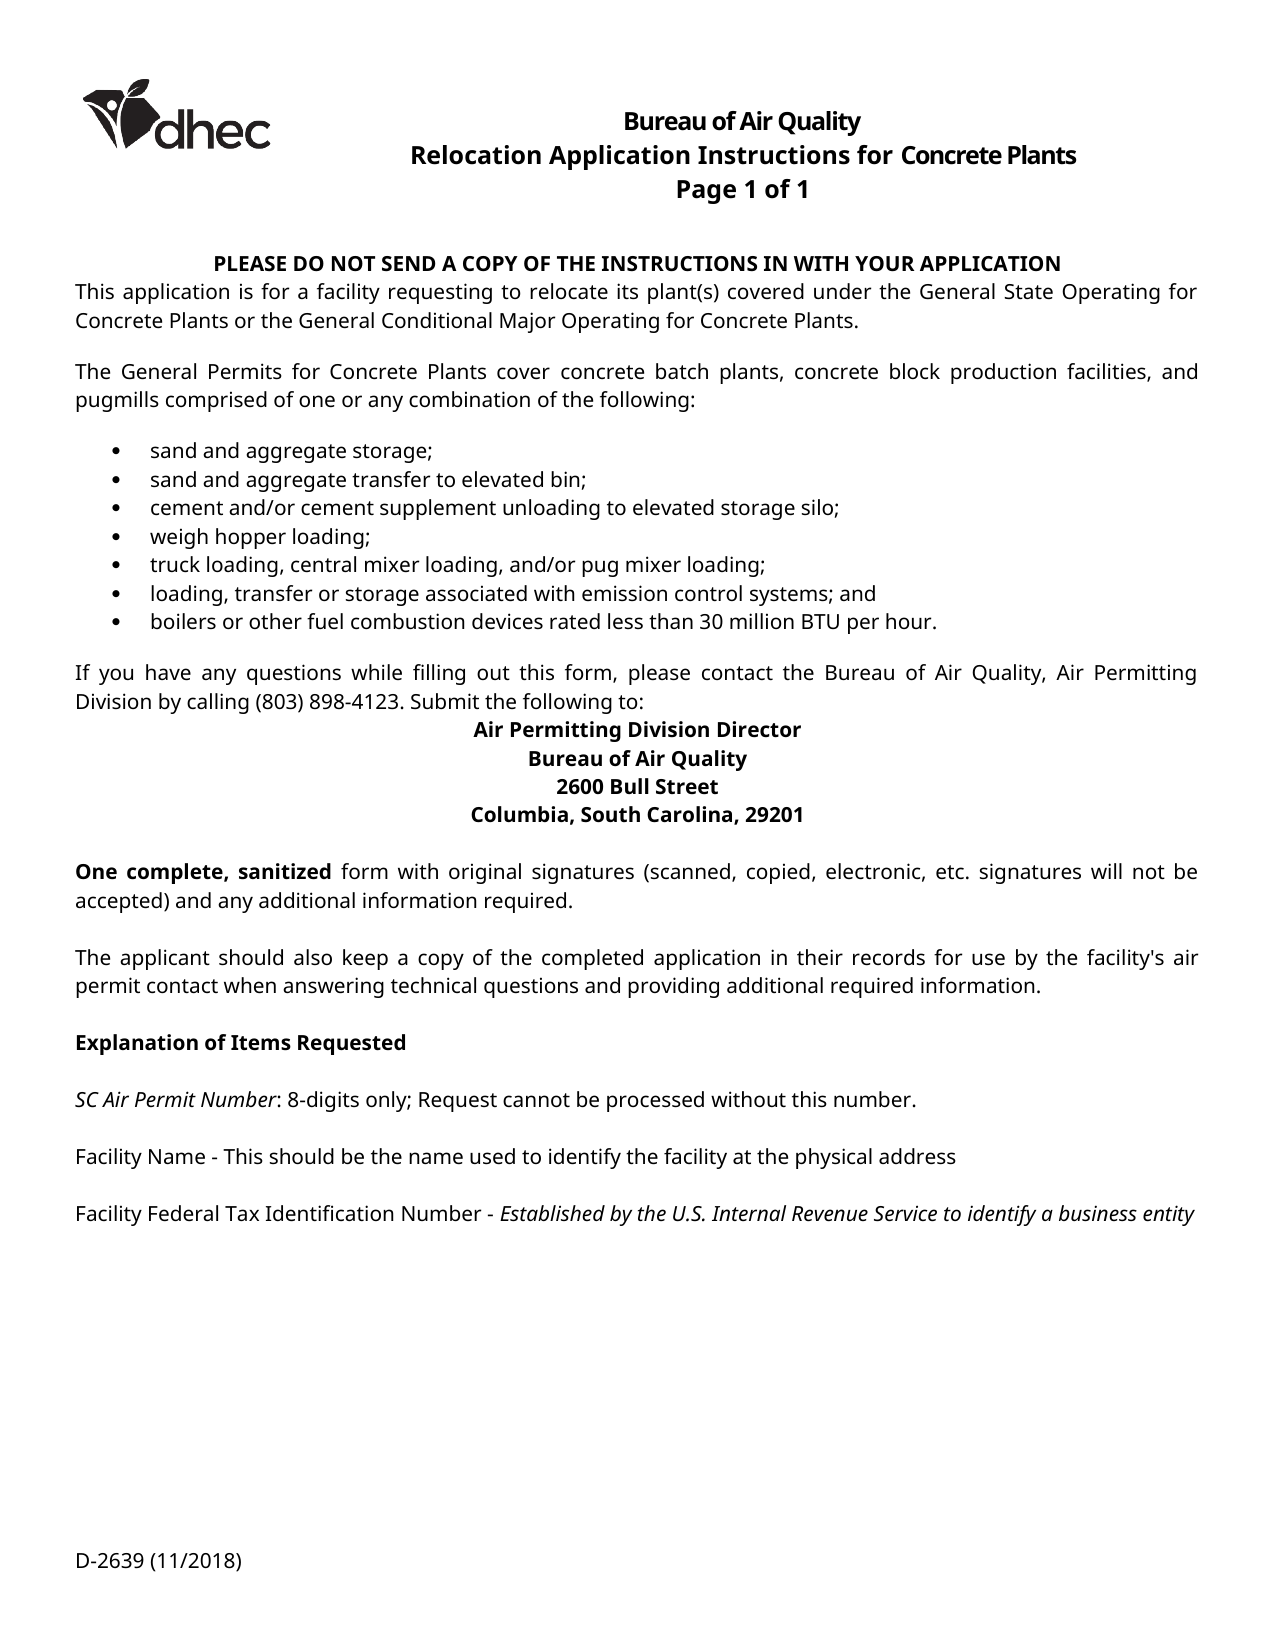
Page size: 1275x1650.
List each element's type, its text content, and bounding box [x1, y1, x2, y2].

text PLEASE DO NOT SEND A COPY OF THE INSTRUCTIONS IN WITH YOUR APPLICATION [75, 249, 1200, 277]
list boilers or other fuel combustion devices rated less than 30 million BTU per hour. [112, 607, 1200, 636]
list sand and aggregate transfer to elevated bin; [112, 465, 1200, 493]
list weigh hopper loading; [112, 522, 1200, 550]
text Air Permitting Division Director [75, 715, 1200, 744]
text Columbia, South Carolina, 29201 [75, 801, 1200, 829]
text This application is for a facility requesting to relocate its plant(s) covered under the General State Operating for Concrete Plants or the General Conditional Major Operating for Concrete Plants. [75, 277, 1200, 334]
list loading, transfer or storage associated with emission control systems; and [112, 579, 1200, 607]
text One complete, sanitized form with original signatures (scanned, copied, electronic, etc. signatures will not be accepted) and any additional information required. [75, 857, 1200, 914]
text The applicant should also keep a copy of the completed application in their records for use by the facility's air permit contact when answering technical questions and providing additional required information. [75, 943, 1200, 999]
text SC Air Permit Number: 8-digits only; Request cannot be processed without this number. [75, 1085, 1200, 1113]
list cement and/or cement supplement unloading to elevated storage silo; [112, 493, 1200, 522]
text Explanation of Items Requested [75, 1028, 1200, 1056]
list sand and aggregate storage; [112, 437, 1200, 465]
text Bureau of Air Quality [75, 744, 1200, 772]
text The General Permits for Concrete Plants cover concrete batch plants, concrete block production facilities, and pugmills comprised of one or any combination of the following: [75, 357, 1200, 414]
text 2600 Bull Street [75, 772, 1200, 801]
picture [82, 79, 271, 149]
text Facility Federal Tax Identification Number - Established by the U.S. Internal Revenue Service to identify a business entity [75, 1199, 1200, 1227]
text Facility Name - This should be the name used to identify the facility at the physical address [75, 1142, 1200, 1170]
text If you have any questions while filling out this form, please contact the Bureau of Air Quality, Air Permitting Division by calling (803) 898-4123. Submit the following to: [75, 658, 1200, 715]
list truck loading, central mixer loading, and/or pug mixer loading; [112, 550, 1200, 579]
